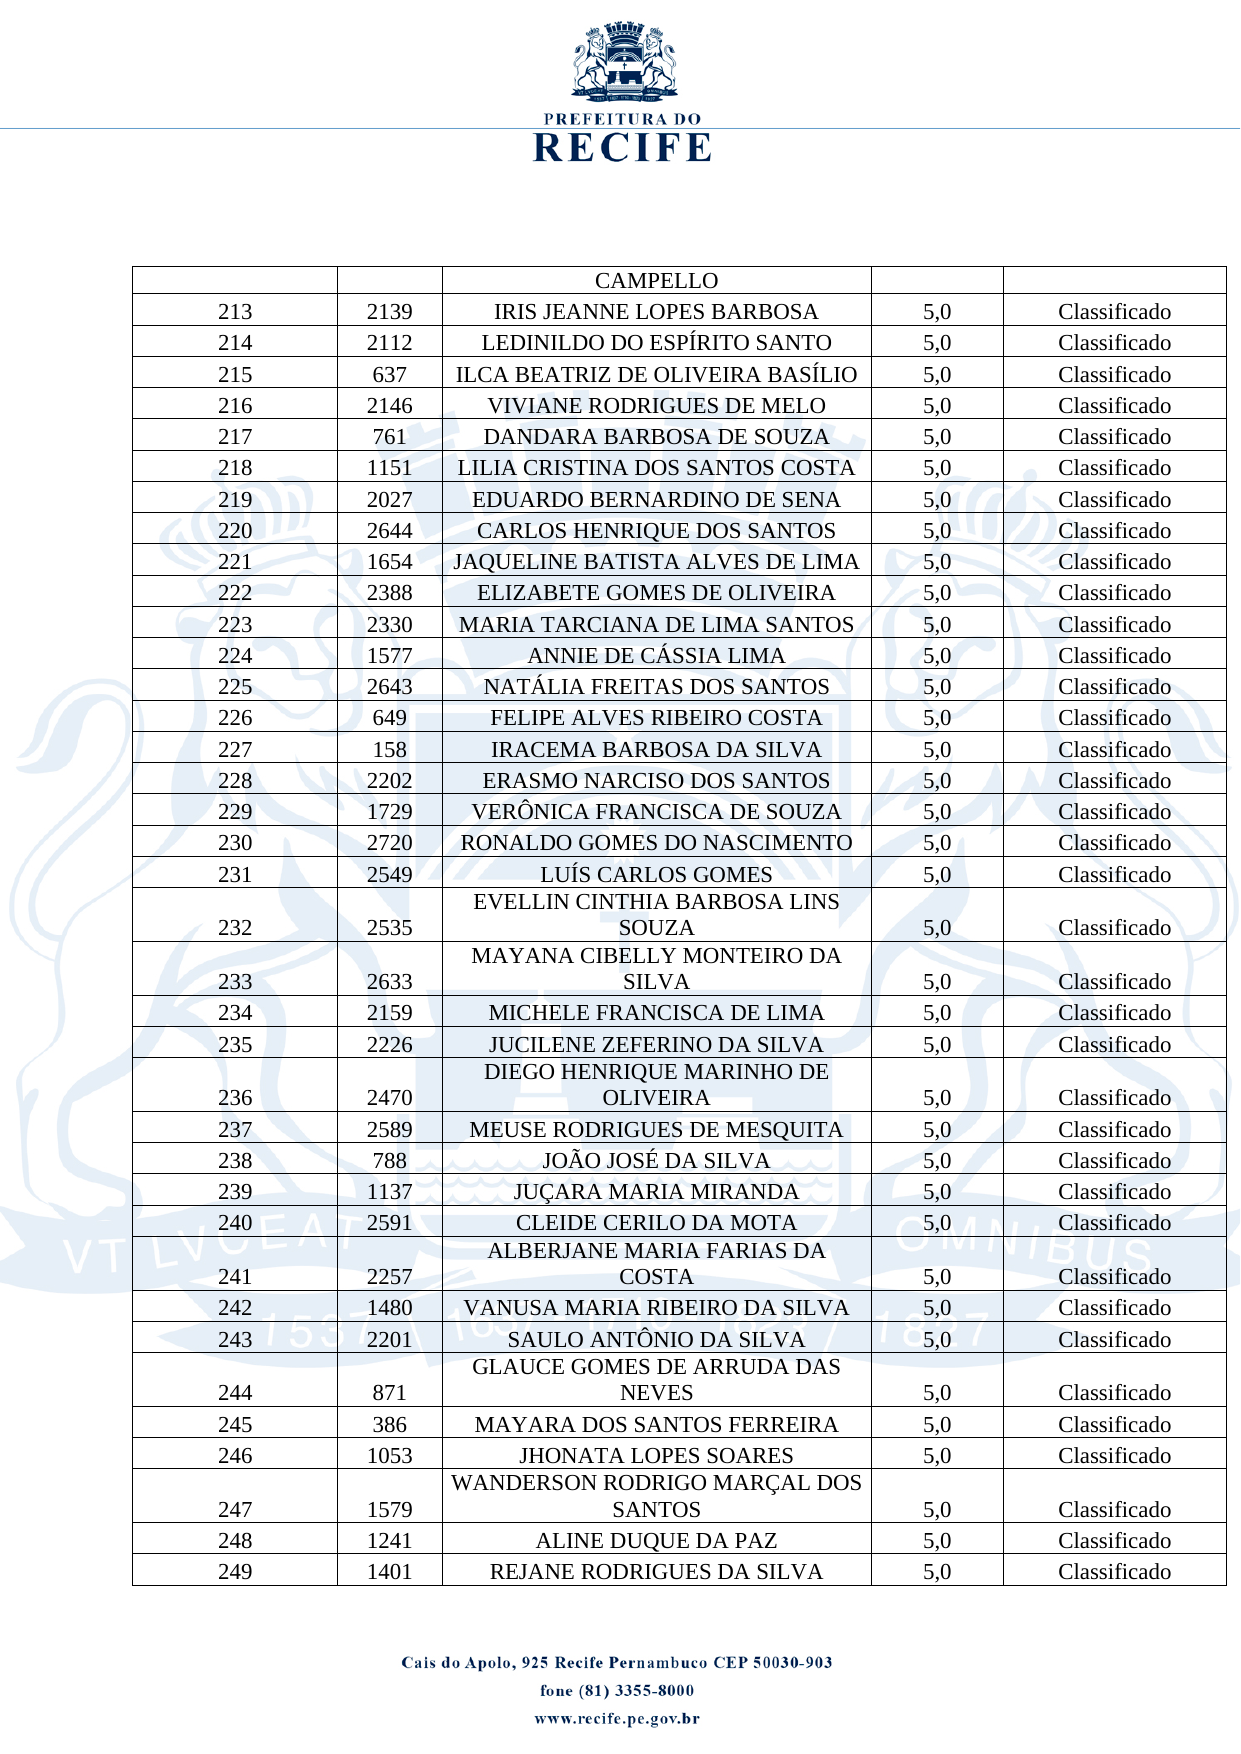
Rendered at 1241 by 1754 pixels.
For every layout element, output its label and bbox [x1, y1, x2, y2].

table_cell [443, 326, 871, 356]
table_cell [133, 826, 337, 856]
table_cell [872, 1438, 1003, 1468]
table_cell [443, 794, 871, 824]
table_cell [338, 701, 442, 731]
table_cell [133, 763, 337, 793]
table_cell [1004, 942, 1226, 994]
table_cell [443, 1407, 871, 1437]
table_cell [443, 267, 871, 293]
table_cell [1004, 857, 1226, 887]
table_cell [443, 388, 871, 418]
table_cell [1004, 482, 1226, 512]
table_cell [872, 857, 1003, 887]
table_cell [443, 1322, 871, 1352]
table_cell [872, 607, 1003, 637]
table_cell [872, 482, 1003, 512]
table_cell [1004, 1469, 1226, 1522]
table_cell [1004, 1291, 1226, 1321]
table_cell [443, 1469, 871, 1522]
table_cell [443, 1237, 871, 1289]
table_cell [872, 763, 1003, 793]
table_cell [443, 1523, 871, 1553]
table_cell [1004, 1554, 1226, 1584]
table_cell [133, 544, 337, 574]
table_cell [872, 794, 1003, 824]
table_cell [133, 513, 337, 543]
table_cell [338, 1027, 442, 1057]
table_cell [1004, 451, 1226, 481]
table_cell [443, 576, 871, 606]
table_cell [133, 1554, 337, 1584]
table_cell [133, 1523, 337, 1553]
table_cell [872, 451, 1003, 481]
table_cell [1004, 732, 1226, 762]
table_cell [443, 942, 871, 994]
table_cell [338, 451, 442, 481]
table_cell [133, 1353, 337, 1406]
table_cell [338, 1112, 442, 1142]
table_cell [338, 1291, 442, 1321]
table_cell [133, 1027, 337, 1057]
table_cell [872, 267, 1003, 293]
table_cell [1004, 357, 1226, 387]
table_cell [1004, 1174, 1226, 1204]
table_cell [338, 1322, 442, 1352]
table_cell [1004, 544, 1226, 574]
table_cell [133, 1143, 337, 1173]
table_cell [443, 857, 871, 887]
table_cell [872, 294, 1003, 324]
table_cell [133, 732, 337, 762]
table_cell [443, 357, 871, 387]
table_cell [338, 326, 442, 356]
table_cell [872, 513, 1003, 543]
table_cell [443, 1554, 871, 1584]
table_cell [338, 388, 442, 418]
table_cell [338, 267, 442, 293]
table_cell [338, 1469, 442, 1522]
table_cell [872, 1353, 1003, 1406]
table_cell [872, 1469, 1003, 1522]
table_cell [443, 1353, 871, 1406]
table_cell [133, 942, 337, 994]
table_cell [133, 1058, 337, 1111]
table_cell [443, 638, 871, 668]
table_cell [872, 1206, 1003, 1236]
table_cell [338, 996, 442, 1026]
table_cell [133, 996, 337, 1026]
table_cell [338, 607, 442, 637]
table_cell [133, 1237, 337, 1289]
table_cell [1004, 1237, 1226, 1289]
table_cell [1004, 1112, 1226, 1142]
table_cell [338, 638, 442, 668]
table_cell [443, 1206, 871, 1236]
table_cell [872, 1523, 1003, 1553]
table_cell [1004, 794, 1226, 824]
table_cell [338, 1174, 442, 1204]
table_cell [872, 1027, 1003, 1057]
picture [0, 0, 1241, 1754]
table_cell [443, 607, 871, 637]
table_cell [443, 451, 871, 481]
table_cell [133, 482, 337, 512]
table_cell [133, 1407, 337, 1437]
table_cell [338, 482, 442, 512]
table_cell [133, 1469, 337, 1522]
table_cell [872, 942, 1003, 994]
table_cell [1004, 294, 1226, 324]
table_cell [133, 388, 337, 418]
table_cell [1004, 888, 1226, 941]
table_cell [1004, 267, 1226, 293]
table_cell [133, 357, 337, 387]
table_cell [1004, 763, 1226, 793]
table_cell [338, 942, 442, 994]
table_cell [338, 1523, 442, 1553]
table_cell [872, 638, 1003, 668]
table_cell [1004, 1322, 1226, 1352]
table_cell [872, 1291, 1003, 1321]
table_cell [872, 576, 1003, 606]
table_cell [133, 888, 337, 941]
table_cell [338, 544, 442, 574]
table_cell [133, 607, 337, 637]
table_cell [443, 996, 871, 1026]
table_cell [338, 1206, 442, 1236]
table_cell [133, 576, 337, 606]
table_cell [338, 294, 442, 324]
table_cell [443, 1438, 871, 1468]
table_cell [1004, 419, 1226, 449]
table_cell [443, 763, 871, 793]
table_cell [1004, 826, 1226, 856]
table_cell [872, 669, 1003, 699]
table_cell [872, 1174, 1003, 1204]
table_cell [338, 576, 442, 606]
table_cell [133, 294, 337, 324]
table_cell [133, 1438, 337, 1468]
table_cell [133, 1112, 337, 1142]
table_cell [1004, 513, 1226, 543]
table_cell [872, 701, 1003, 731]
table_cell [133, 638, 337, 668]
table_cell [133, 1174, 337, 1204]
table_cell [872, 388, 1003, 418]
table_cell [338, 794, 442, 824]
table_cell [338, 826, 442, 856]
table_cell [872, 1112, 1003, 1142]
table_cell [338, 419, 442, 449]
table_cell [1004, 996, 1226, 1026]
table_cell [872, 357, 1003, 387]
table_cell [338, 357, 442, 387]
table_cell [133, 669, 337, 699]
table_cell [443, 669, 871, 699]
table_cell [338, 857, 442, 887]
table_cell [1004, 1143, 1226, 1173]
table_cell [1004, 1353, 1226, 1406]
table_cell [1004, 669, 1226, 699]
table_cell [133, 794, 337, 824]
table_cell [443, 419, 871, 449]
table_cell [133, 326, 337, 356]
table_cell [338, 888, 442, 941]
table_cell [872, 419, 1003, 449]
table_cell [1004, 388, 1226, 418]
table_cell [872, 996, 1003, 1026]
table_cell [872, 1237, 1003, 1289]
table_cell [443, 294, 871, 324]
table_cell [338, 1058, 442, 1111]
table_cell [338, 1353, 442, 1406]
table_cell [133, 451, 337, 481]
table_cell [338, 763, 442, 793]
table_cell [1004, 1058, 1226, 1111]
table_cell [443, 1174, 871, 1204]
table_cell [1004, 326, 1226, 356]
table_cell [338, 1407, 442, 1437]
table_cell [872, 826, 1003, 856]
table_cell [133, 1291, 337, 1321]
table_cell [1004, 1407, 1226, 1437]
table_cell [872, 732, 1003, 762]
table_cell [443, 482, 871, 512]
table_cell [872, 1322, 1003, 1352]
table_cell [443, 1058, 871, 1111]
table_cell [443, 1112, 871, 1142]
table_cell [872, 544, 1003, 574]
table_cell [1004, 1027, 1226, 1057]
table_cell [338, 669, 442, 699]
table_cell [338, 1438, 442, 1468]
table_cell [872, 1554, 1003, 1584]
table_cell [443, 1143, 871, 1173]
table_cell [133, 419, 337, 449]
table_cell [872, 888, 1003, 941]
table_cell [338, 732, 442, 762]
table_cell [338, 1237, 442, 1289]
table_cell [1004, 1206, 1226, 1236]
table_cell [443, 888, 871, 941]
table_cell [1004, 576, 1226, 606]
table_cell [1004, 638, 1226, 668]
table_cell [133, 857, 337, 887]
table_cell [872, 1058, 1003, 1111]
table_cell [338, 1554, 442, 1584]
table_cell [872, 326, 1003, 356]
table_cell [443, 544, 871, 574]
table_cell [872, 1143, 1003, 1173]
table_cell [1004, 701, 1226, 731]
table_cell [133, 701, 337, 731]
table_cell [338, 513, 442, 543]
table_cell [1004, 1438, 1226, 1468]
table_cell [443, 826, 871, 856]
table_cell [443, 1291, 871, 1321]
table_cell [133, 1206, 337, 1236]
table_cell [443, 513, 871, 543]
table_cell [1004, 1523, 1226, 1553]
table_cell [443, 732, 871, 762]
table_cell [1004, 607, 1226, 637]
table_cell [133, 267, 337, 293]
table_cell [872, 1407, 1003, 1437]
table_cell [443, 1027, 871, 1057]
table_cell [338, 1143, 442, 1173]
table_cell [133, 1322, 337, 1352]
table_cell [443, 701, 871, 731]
